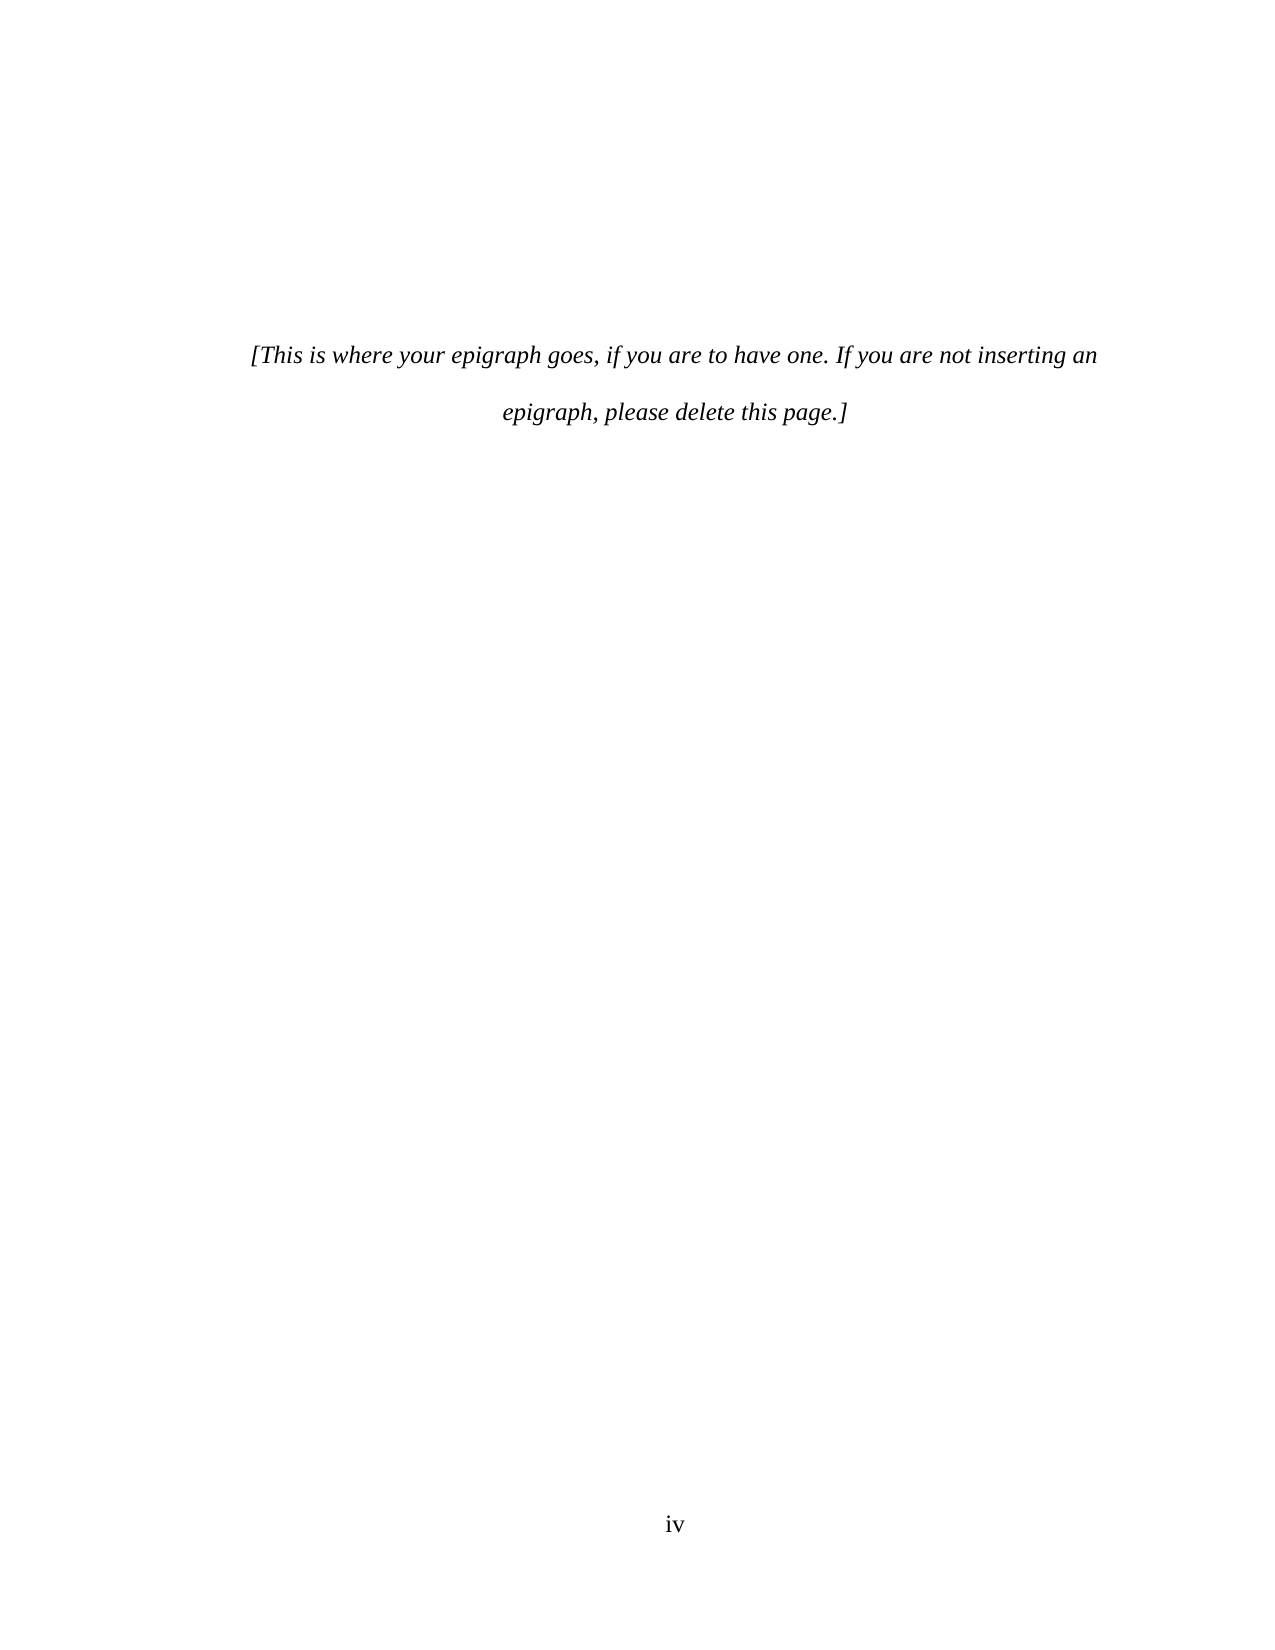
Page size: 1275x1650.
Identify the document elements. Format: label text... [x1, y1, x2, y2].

subtitle [This is where your epigraph goes, if you are to have one. If you are not inserting an epigraph, please delete this page.] [225, 340, 1125, 426]
